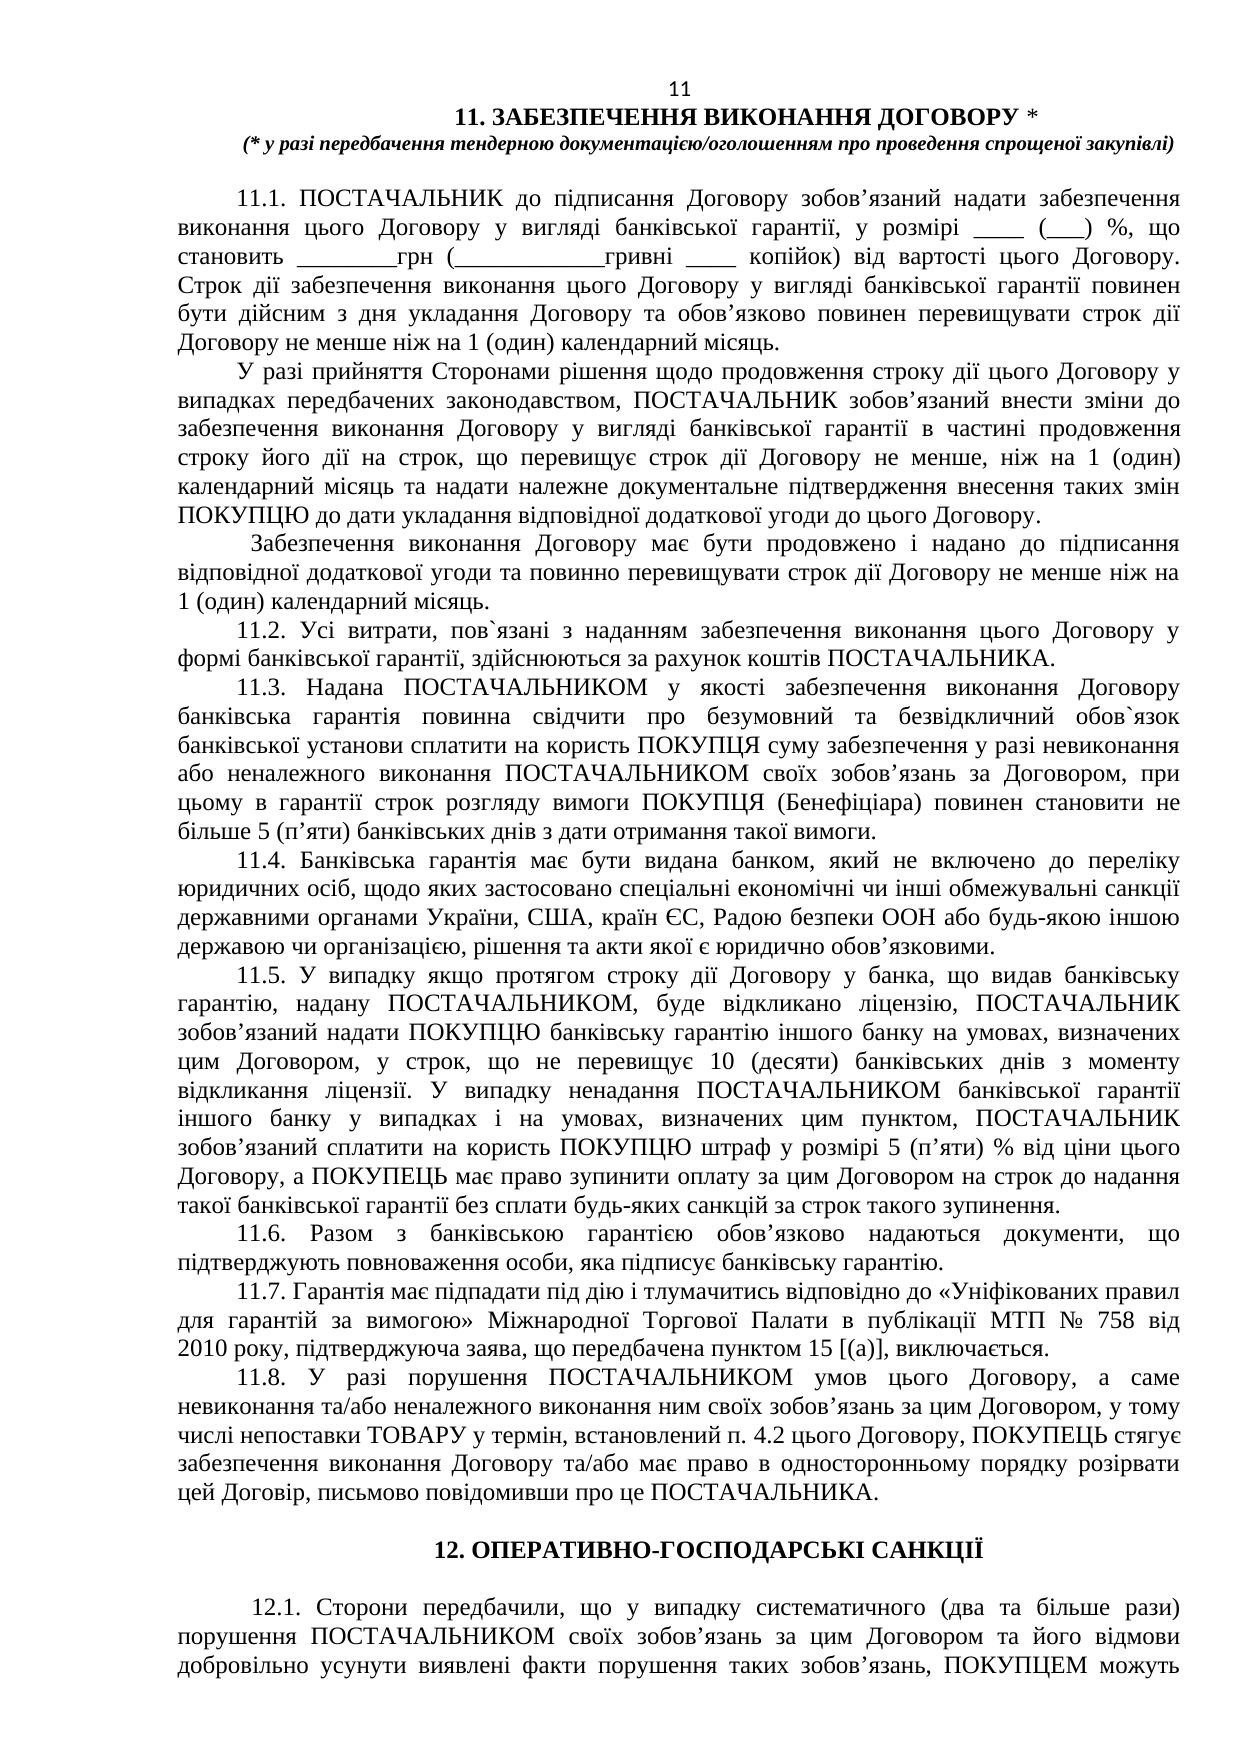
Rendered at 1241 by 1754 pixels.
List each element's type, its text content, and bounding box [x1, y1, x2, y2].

text 11.1. ПОСТАЧАЛЬНИК до підписання Договору зобов’язаний надати забезпечення виконання цього Договору у вигляді банківської гарантії, у розмірі ____ (___) %, що становить ________грн (____________гривні ____ копійок) від вартості цього Договору. Строк дії забезпечення виконання цього Договору у вигляді банківської гарантії повинен бути дійсним з дня укладання Договору та обов’язково повинен перевищувати строк дії Договору не менше ніж на 1 (один) календарний місяць. [177, 183, 1181, 356]
list ЗАБЕЗПЕЧЕННЯ ВИКОНАННЯ ДОГОВОРУ * [311, 102, 1181, 131]
text 11.6. Разом з банківською гарантією обов’язково надаються документи, що підтверджують повноваження особи, яка підписує банківську гарантію. [177, 1218, 1181, 1276]
list (* у разі передбачення тендерною документацією/оголошенням про проведення спрощеної закупівлі) [177, 131, 1181, 155]
text 11.8. У разі порушення ПОСТАЧАЛЬНИКОМ умов цього Договору, а саме невиконання та/або неналежного виконання ним своїх зобов’язань за цим Договором, у тому числі непоставки ТОВАРУ у термін, встановлений п. 4.2 цього Договору, ПОКУПЕЦЬ стягує забезпечення виконання Договору та/або має право в односторонньому порядку розірвати цей Договір, письмово повідомивши про це ПОСТАЧАЛЬНИКА. [177, 1362, 1181, 1506]
text 12. ОПЕРАТИВНО-ГОСПОДАРСЬКІ САНКЦІЇ [177, 1535, 1181, 1563]
list 11.4. Банківська гарантія має бути видана банком, який не включено до переліку юридичних осіб, щодо яких застосовано спеціальні економічні чи інші обмежувальні санкції державними органами України, США, країн ЄС, Радою безпеки ООН або будь-якою іншою державою чи організацією, рішення та акти якої є юридично обов’язковими. [177, 845, 1181, 960]
text 11.2. Усі витрати, пов`язані з наданням забезпечення виконання цього Договору у формі банківської гарантії, здійснюються за рахунок коштів ПОСТАЧАЛЬНИКА. [177, 615, 1181, 672]
text 11.3. Надана ПОСТАЧАЛЬНИКОМ у якості забезпечення виконання Договору банківська гарантія повинна свідчити про безумовний та безвідкличний обов`язок банківської установи сплатити на користь ПОКУПЦЯ суму забезпечення у разі невиконання або неналежного виконання ПОСТАЧАЛЬНИКОМ своїх зобов’язань за Договором, при цьому в гарантії строк розгляду вимоги ПОКУПЦЯ (Бенефіціара) повинен становити не більше 5 (п’яти) банківських днів з дати отримання такої вимоги. [177, 672, 1181, 845]
text Забезпечення виконання Договору має бути продовжено і надано до підписання відповідної додаткової угоди та повинно перевищувати строк дії Договору не менше ніж на 1 (один) календарний місяць. [177, 528, 1181, 615]
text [177, 1592, 1181, 1678]
list 11.5. У випадку якщо протягом строку дії Договору у банка, що видав банківську гарантію, надану ПОСТАЧАЛЬНИКОМ, буде відкликано ліцензію, ПОСТАЧАЛЬНИК зобов’язаний надати ПОКУПЦЮ банківську гарантію іншого банку на умовах, визначених цим Договором, у строк, що не перевищує 10 (десяти) банківських днів з моменту відкликання ліцензії. У випадку ненадання ПОСТАЧАЛЬНИКОМ банківської гарантії іншого банку у випадках і на умовах, визначених цим пунктом, ПОСТАЧАЛЬНИК зобов’язаний сплатити на користь ПОКУПЦЮ штраф у розмірі 5 (п’яти) % від ціни цього Договору, а ПОКУПЕЦЬ має право зупинити оплату за цим Договором на строк до надання такої банківської гарантії без сплати будь-яких санкцій за строк такого зупинення. [177, 960, 1181, 1218]
text 11.7. Гарантія має підпадати під дію і тлумачитись відповідно до «Уніфікованих правил для гарантій за вимогою» Міжнародної Торгової Палати в публікації МТП № 758 від 2010 року, підтверджуюча заява, що передбачена пунктом 15 [(a)], виключається. [177, 1276, 1181, 1362]
text У разі прийняття Сторонами рішення щодо продовження строку дії цього Договору у випадках передбачених законодавством, ПОСТАЧАЛЬНИК зобов’язаний внести зміни до забезпечення виконання Договору у вигляді банківської гарантії в частині продовження строку його дії на строк, що перевищує строк дії Договору не менше, ніж на 1 (один) календарний місяць та надати належне документальне підтвердження внесення таких змін ПОКУПЦЮ до дати укладання відповідної додаткової угоди до цього Договору. [177, 356, 1181, 528]
